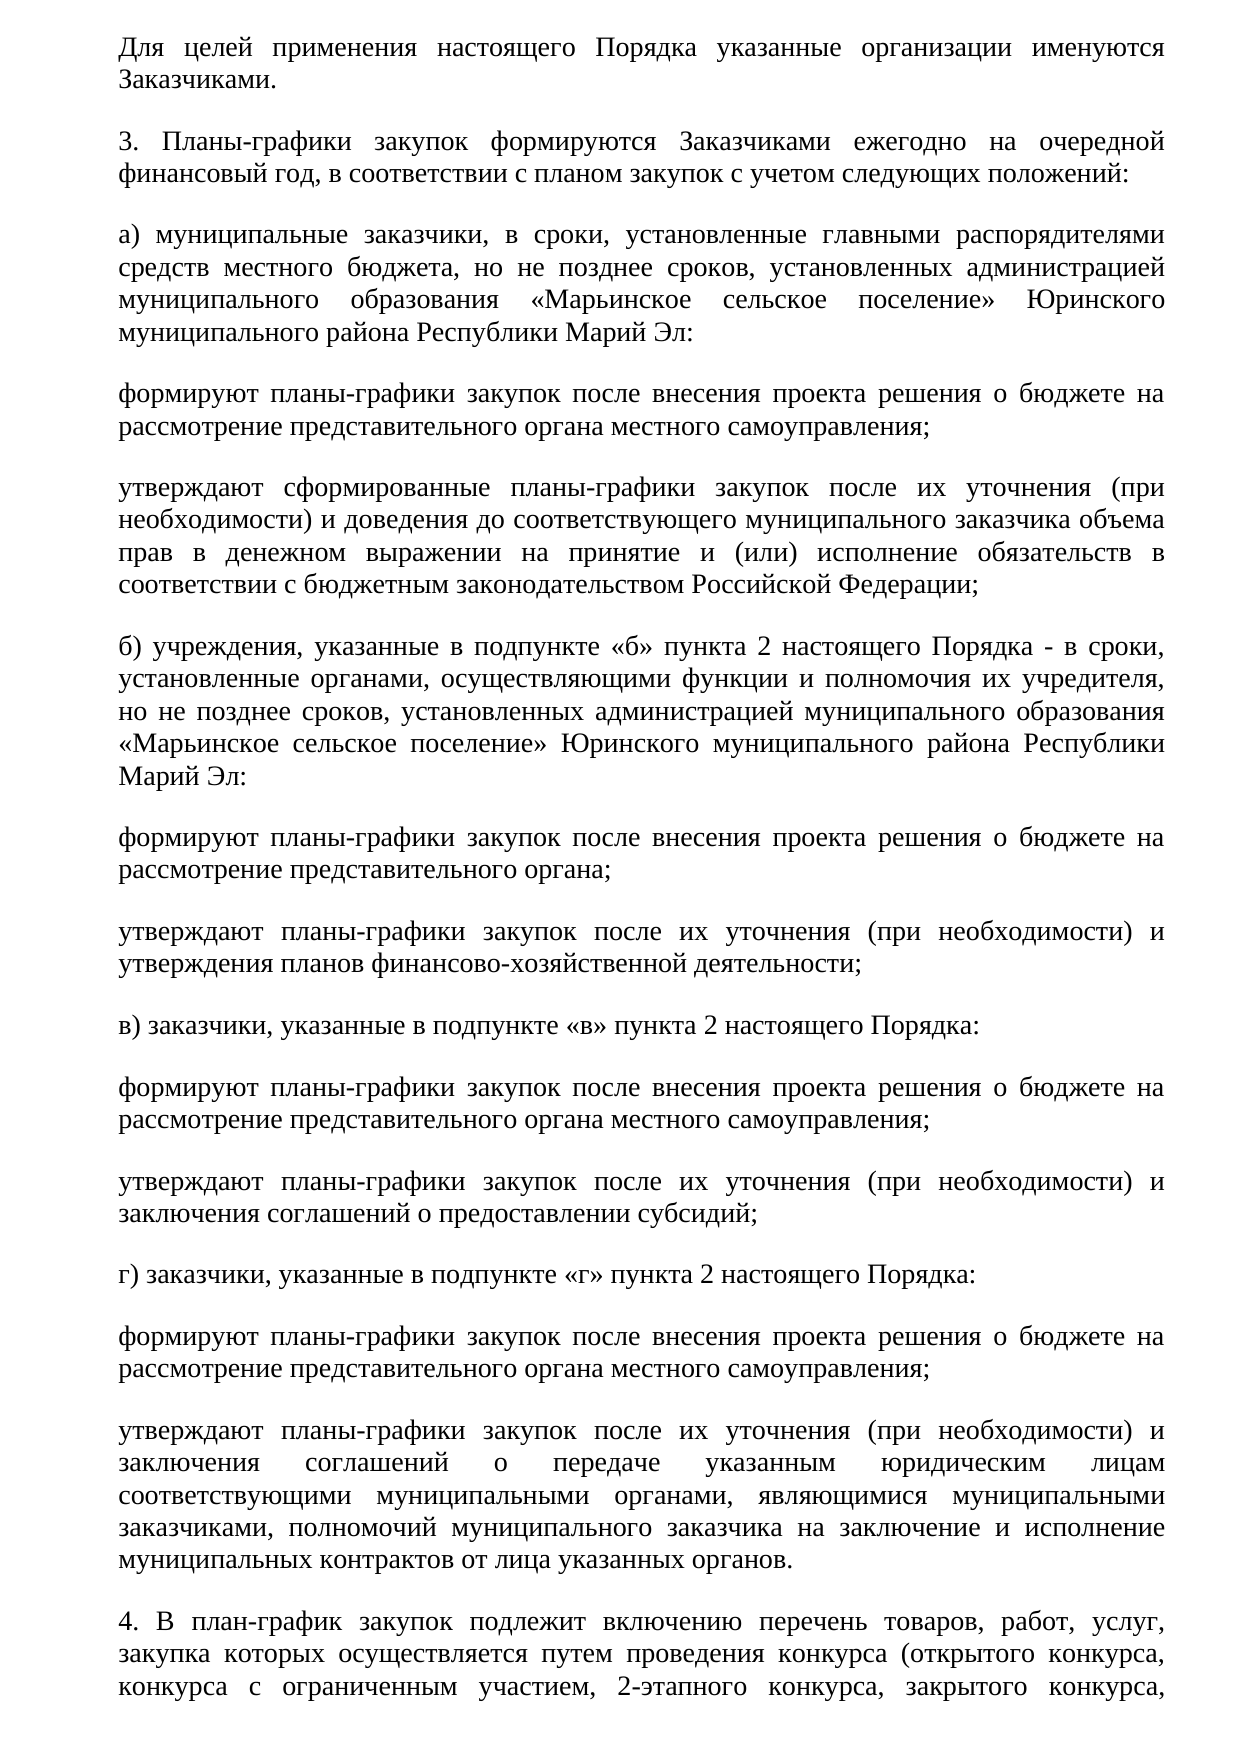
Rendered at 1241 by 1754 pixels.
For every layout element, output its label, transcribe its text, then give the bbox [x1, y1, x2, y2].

text а) муниципальные заказчики, в сроки, установленные главными распорядителями средств местного бюджета, но не позднее сроков, установленных администрацией муниципального образования «Марьинское сельское поселение» Юринского муниципального района Республики Марий Эл: [118, 217, 1167, 347]
text г) заказчики, указанные в подпункте «г» пункта 2 настоящего Порядка: [118, 1257, 1167, 1290]
text Для целей применения настоящего Порядка указанные организации именуются Заказчиками. [118, 29, 1167, 94]
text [118, 1604, 1167, 1701]
text б) учреждения, указанные в подпункте «б» пункта 2 настоящего Порядка - в сроки, установленные органами, осуществляющими функции и полномочия их учредителя, но не позднее сроков, установленных администрацией муниципального образования «Марьинское сельское поселение» Юринского муниципального района Республики Марий Эл: [118, 629, 1167, 791]
text утверждают планы-графики закупок после их уточнения (при необходимости) и заключения соглашений о передаче указанным юридическим лицам соответствующими муниципальными органами, являющимися муниципальными заказчиками, полномочий муниципального заказчика на заключение и исполнение муниципальных контрактов от лица указанных органов. [118, 1413, 1167, 1575]
text в) заказчики, указанные в подпункте «в» пункта 2 настоящего Порядка: [118, 1008, 1167, 1040]
text утверждают планы-графики закупок после их уточнения (при необходимости) и утверждения планов финансово-хозяйственной деятельности; [118, 914, 1167, 979]
text 3. Планы-графики закупок формируются Заказчиками ежегодно на очередной финансовый год, в соответствии с планом закупок с учетом следующих положений: [118, 123, 1167, 188]
text формируют планы-графики закупок после внесения проекта решения о бюджете на рассмотрение представительного органа местного самоуправления; [118, 1319, 1167, 1384]
text формируют планы-графики закупок после внесения проекта решения о бюджете на рассмотрение представительного органа местного самоуправления; [118, 376, 1167, 441]
text формируют планы-графики закупок после внесения проекта решения о бюджете на рассмотрение представительного органа; [118, 820, 1167, 885]
text утверждают планы-графики закупок после их уточнения (при необходимости) и заключения соглашений о предоставлении субсидий; [118, 1163, 1167, 1228]
text утверждают сформированные планы-графики закупок после их уточнения (при необходимости) и доведения до соответствующего муниципального заказчика объема прав в денежном выражении на принятие и (или) исполнение обязательств в соответствии с бюджетным законодательством Российской Федерации; [118, 470, 1167, 600]
text формируют планы-графики закупок после внесения проекта решения о бюджете на рассмотрение представительного органа местного самоуправления; [118, 1069, 1167, 1134]
